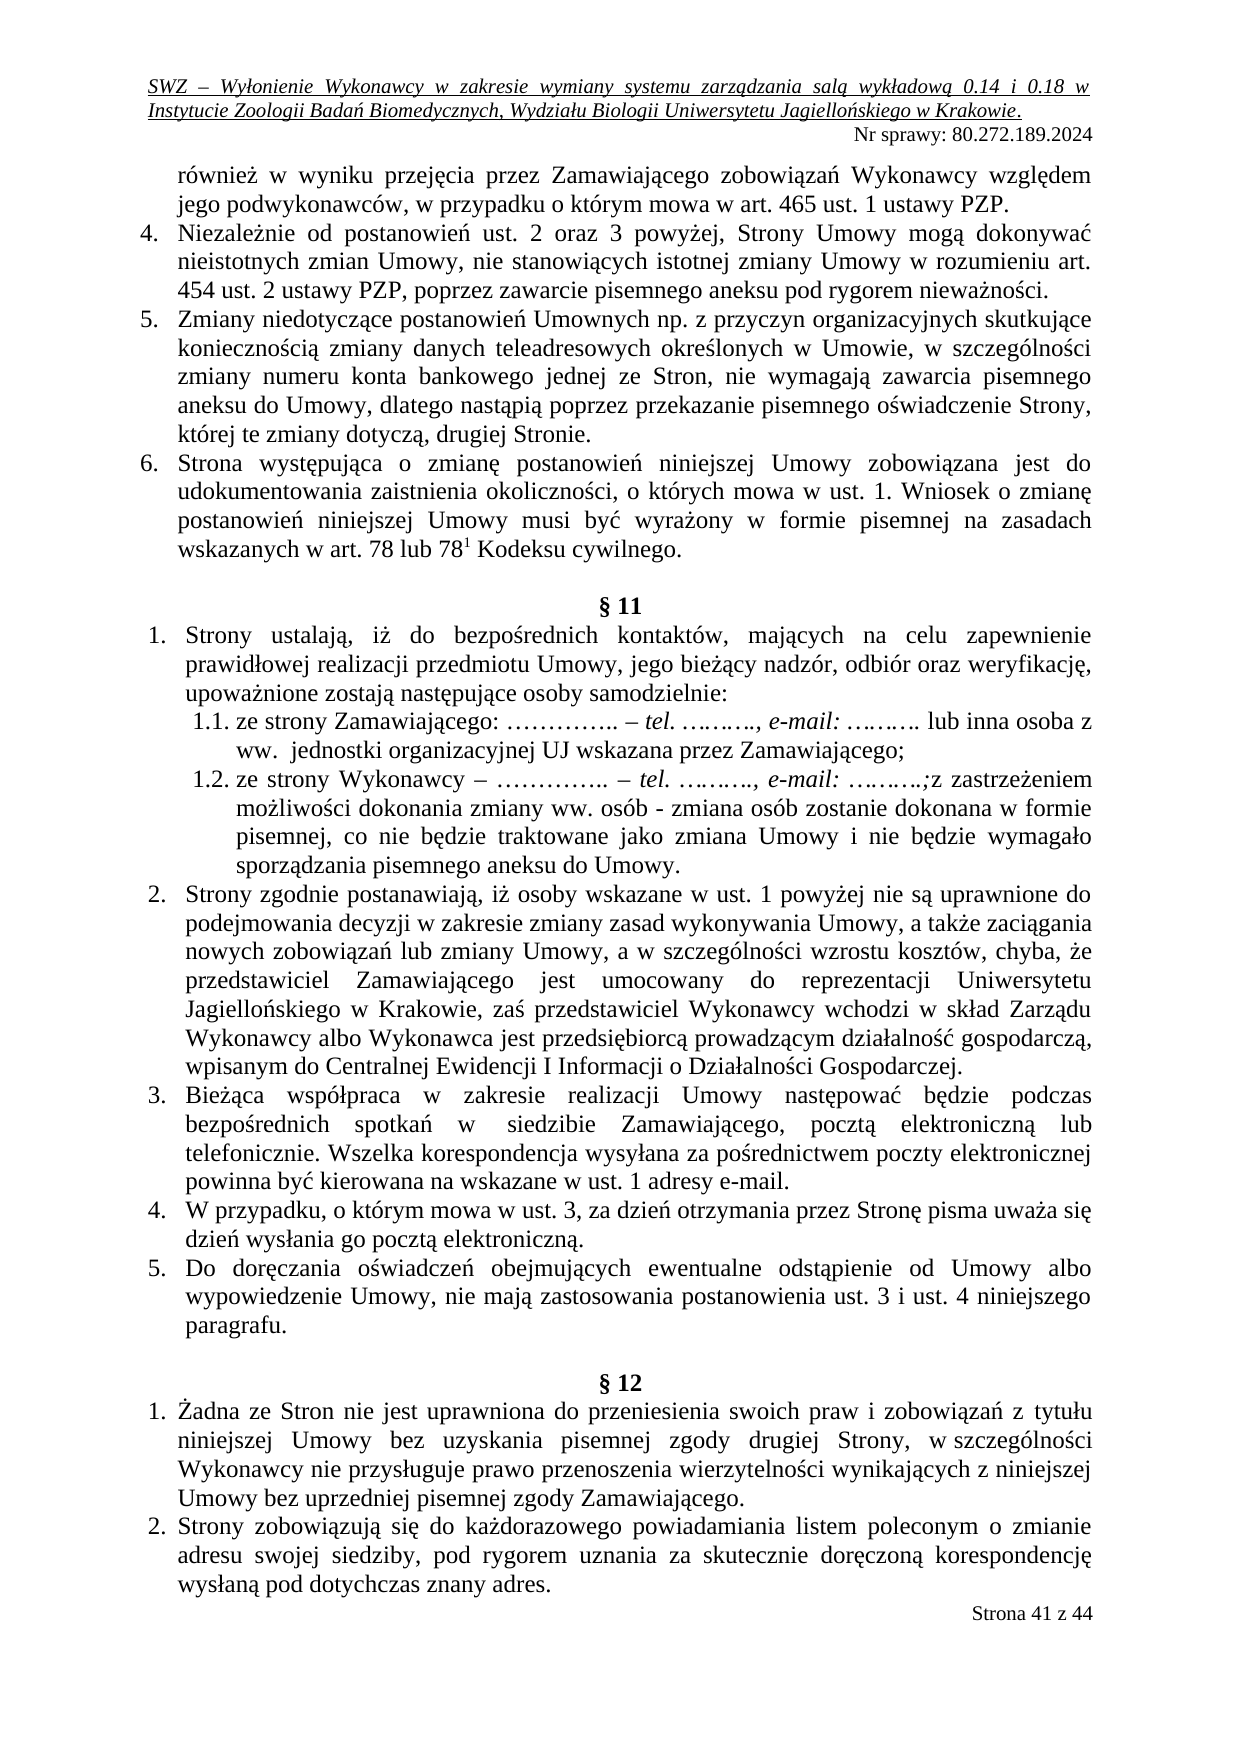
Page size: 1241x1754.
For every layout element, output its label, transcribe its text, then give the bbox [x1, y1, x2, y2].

list Żadna ze Stron nie jest uprawniona do przeniesienia swoich praw i zobowiązań z tytułu niniejszej Umowy bez uzyskania pisemnej zgody drugiej Strony, w szczególności Wykonawcy nie przysługuje prawo przenoszenia wierzytelności wynikających z niniejszej Umowy bez uprzedniej pisemnej zgody Zamawiającego. [148, 1396, 1092, 1511]
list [140, 160, 1092, 218]
list Strony ustalają, iż do bezpośrednich kontaktów, mających na celu zapewnienie prawidłowej realizacji przedmiotu Umowy, jego bieżący nadzór, odbiór oraz weryfikację, upoważnione zostają następujące osoby samodzielnie: [148, 620, 1092, 706]
text § 11 [148, 591, 1092, 620]
list ze strony Zamawiającego: ………….. – tel. ………., e-mail: ………. lub inna osoba z ww. jednostki organizacyjnej UJ wskazana przez Zamawiającego; [192, 706, 1092, 764]
list Niezależnie od postanowień ust. 2 oraz 3 powyżej, Strony Umowy mogą dokonywać nieistotnych zmian Umowy, nie stanowiących istotnej zmiany Umowy w rozumieniu art. 454 ust. 2 ustawy PZP, poprzez zawarcie pisemnego aneksu pod rygorem nieważności. [140, 218, 1092, 304]
list Strony zobowiązują się do każdorazowego powiadamiania listem poleconym o zmianie adresu swojej siedziby, pod rygorem uznania za skutecznie doręczoną korespondencję wysłaną pod dotychczas znany adres. [148, 1511, 1092, 1598]
text § 12 [148, 1368, 1092, 1396]
list W przypadku, o którym mowa w ust. 3, za dzień otrzymania przez Stronę pisma uważa się dzień wysłania go pocztą elektroniczną. [148, 1195, 1092, 1253]
list Strona występująca o zmianę postanowień niniejszej Umowy zobowiązana jest do udokumentowania zaistnienia okoliczności, o których mowa w ust. 1. Wniosek o zmianę postanowień niniejszej Umowy musi być wyrażony w formie pisemnej na zasadach wskazanych w art. 78 lub 781 Kodeksu cywilnego. [140, 448, 1092, 563]
list Bieżąca współpraca w zakresie realizacji Umowy następować będzie podczas bezpośrednich spotkań w siedzibie Zamawiającego, pocztą elektroniczną lub telefonicznie. Wszelka korespondencja wysyłana za pośrednictwem poczty elektronicznej powinna być kierowana na wskazane w ust. 1 adresy e-mail. [148, 1080, 1092, 1195]
list Strony zgodnie postanawiają, iż osoby wskazane w ust. 1 powyżej nie są uprawnione do podejmowania decyzji w zakresie zmiany zasad wykonywania Umowy, a także zaciągania nowych zobowiązań lub zmiany Umowy, a w szczególności wzrostu kosztów, chyba, że przedstawiciel Zamawiającego jest umocowany do reprezentacji Uniwersytetu Jagiellońskiego w Krakowie, zaś przedstawiciel Wykonawcy wchodzi w skład Zarządu Wykonawcy albo Wykonawca jest przedsiębiorcą prowadzącym działalność gospodarczą, wpisanym do Centralnej Ewidencji I Informacji o Działalności Gospodarczej. [148, 879, 1092, 1080]
list Zmiany niedotyczące postanowień Umownych np. z przyczyn organizacyjnych skutkujące koniecznością zmiany danych teleadresowych określonych w Umowie, w szczególności zmiany numeru konta bankowego jednej ze Stron, nie wymagają zawarcia pisemnego aneksu do Umowy, dlatego nastąpią poprzez przekazanie pisemnego oświadczenie Strony, której te zmiany dotyczą, drugiej Stronie. [140, 304, 1092, 448]
list Do doręczania oświadczeń obejmujących ewentualne odstąpienie od Umowy albo wypowiedzenie Umowy, nie mają zastosowania postanowienia ust. 3 i ust. 4 niniejszego paragrafu. [148, 1253, 1092, 1339]
list ze strony Wykonawcy – ………….. – tel. ………., e-mail: ……….;z zastrzeżeniem możliwości dokonania zmiany ww. osób - zmiana osób zostanie dokonana w formie pisemnej, co nie będzie traktowane jako zmiana Umowy i nie będzie wymagało sporządzania pisemnego aneksu do Umowy. [192, 764, 1092, 879]
